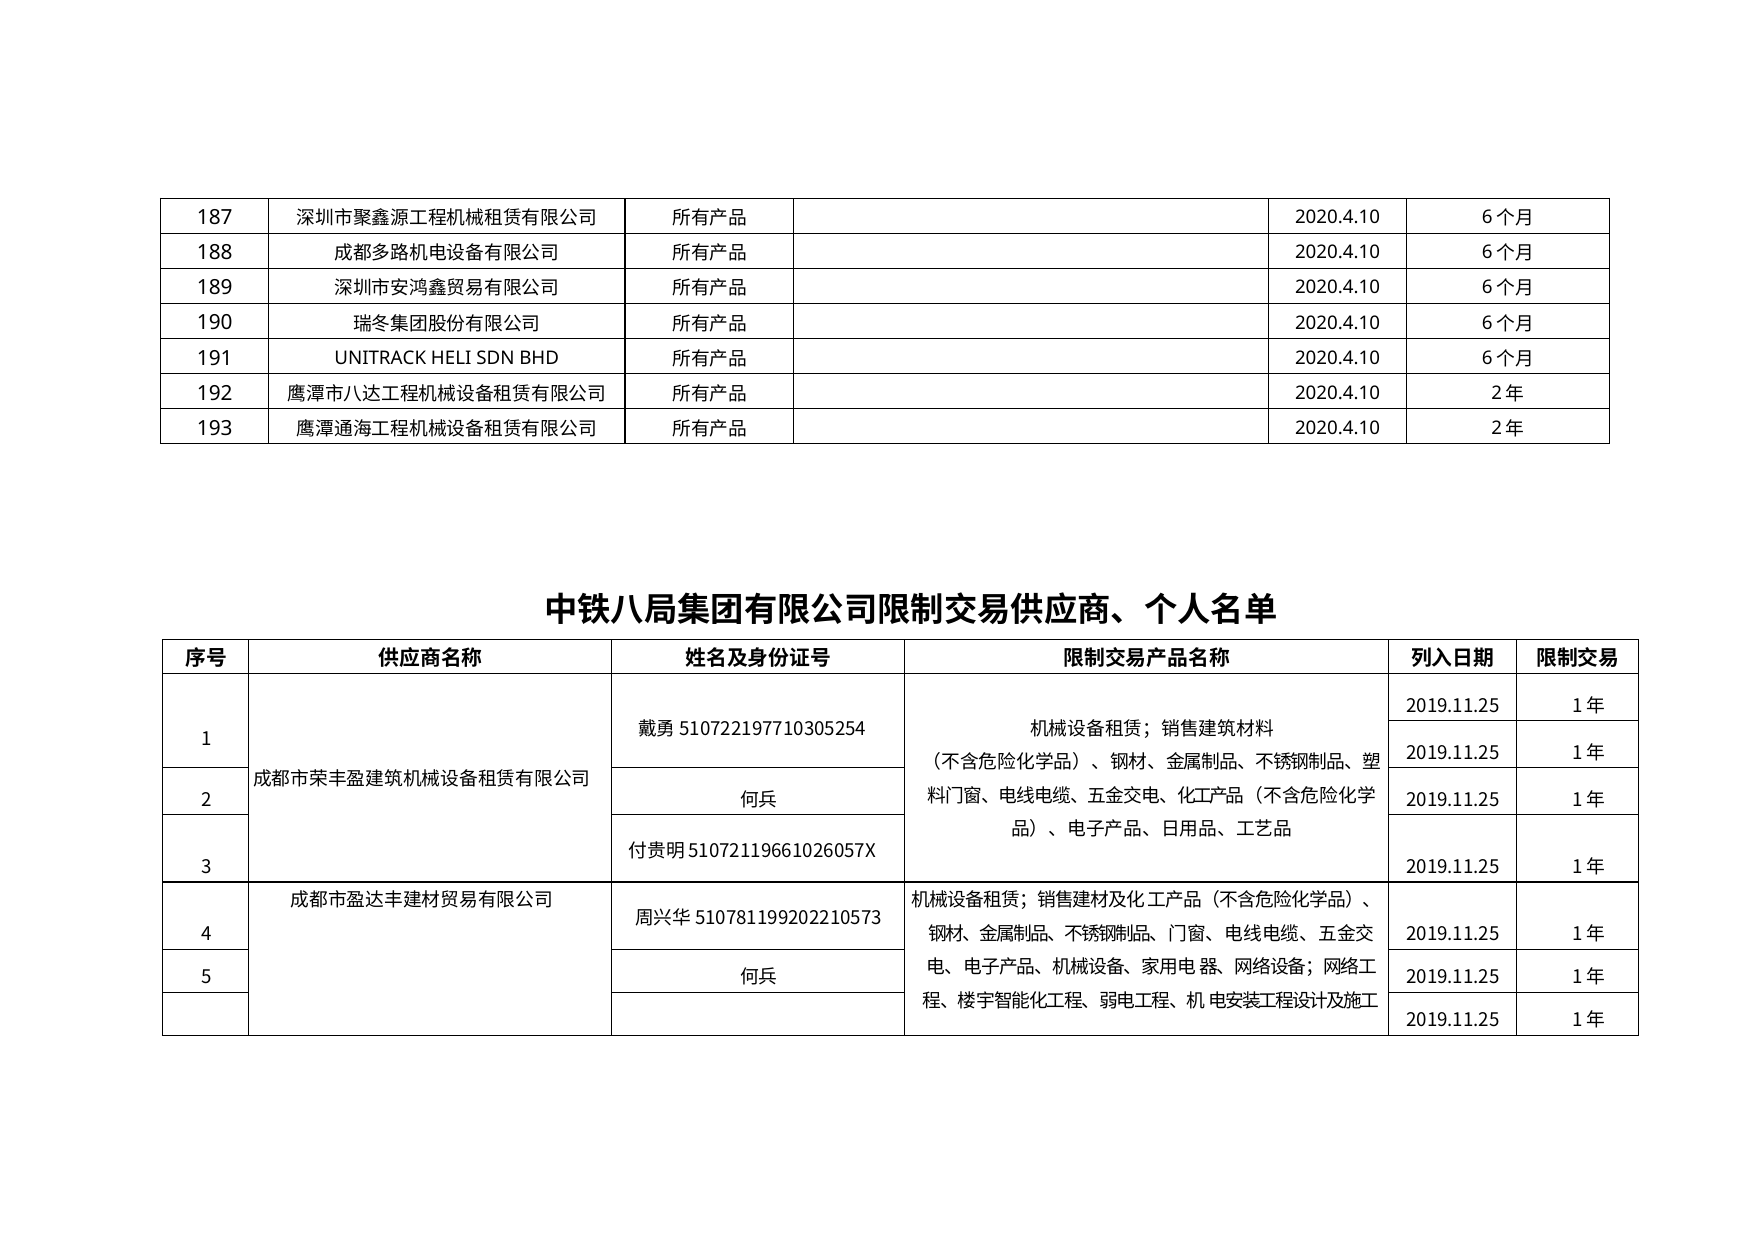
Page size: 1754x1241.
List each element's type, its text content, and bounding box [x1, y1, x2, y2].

table_cell 1 [163, 674, 248, 767]
table_cell 2020.4.10 [1269, 234, 1406, 268]
table_cell 2020.4.10 [1269, 304, 1406, 338]
table_cell 深圳市聚鑫源工程机械租赁有限公司 [269, 199, 624, 233]
table_cell 所有产品 [626, 234, 793, 268]
table_cell [794, 199, 1268, 233]
table_cell [794, 304, 1268, 338]
table_cell 2020.4.10 [1269, 409, 1406, 443]
table_cell 6个月 [1407, 339, 1609, 373]
table_cell 6个月 [1407, 234, 1609, 268]
table_cell 2019.11.25 [1389, 950, 1516, 992]
table_cell 3 [163, 815, 248, 881]
table_cell UNITRACK HELI SDN BHD [269, 339, 624, 373]
table_cell 所有产品 [626, 339, 793, 373]
table_header 供应商名称 [249, 640, 611, 673]
table_cell 鹰潭市八达工程机械设备租赁有限公司 [269, 374, 624, 408]
table_cell 1 年 [1517, 993, 1638, 1035]
table_cell 1 年 [1517, 883, 1638, 949]
table_cell 成都市荣丰盈建筑机械设备租赁有限公司 [249, 674, 611, 881]
table_cell 所有产品 [626, 374, 793, 408]
table_cell 6个月 [1407, 199, 1609, 233]
table_cell 付贵明51072119661026057X [612, 815, 904, 881]
table_cell 瑞冬集团股份有限公司 [269, 304, 624, 338]
table_cell 何兵 [612, 950, 904, 992]
table_cell 2019.11.25 [1389, 768, 1516, 814]
table_cell 雷波 [612, 993, 904, 1035]
table_header 姓名及身份证号 [612, 640, 904, 673]
table_cell [794, 339, 1268, 373]
table_cell 189 [161, 269, 268, 303]
table_cell 2020.4.10 [1269, 269, 1406, 303]
table_header 限制交易 [1517, 640, 1638, 673]
table_cell [794, 234, 1268, 268]
table_cell 6 [163, 993, 248, 1035]
table_cell 2 [163, 768, 248, 814]
table_header 限制交易产品名称 [905, 640, 1388, 673]
table_cell 4 [163, 883, 248, 949]
table_cell [794, 374, 1268, 408]
table_cell 6个月 [1407, 304, 1609, 338]
table_cell 所有产品 [626, 409, 793, 443]
table_cell 193 [161, 409, 268, 443]
table_cell 192 [161, 374, 268, 408]
table_cell 2年 [1407, 409, 1609, 443]
table_cell 2019.11.25 [1389, 993, 1516, 1035]
table_cell 188 [161, 234, 268, 268]
table_header 序号 [163, 640, 248, 673]
table_cell 187 [161, 199, 268, 233]
table_cell 所有产品 [626, 304, 793, 338]
table_cell 1 年 [1517, 950, 1638, 992]
table_cell 戴勇510722197710305254 [612, 674, 904, 767]
table_cell 191 [161, 339, 268, 373]
table_cell 鹰潭通海工程机械设备租赁有限公司 [269, 409, 624, 443]
table_cell 成都市盈达丰建材贸易有限公司 [249, 883, 611, 1035]
table_cell 2019.11.25 [1389, 721, 1516, 767]
table_cell 2019.11.25 [1389, 674, 1516, 720]
table_cell 何兵 [612, 768, 904, 814]
table_cell 机械设备租赁；销售建材及化 工产品（不含危险化学品）、钢材、金属制品、不锈钢制品、门窗、电线电缆、五金交电、电子产品、机械设备、家用电 器、网络设备；网络工程、楼宇智能化工程、弱电工程、机 电安装工程设计及施工（工程 类凭资质许可证经营） [905, 883, 1388, 1035]
table_cell 2020.4.10 [1269, 374, 1406, 408]
table_cell [794, 409, 1268, 443]
table_header 列入日期 [1389, 640, 1516, 673]
table_cell 所有产品 [626, 269, 793, 303]
table_cell 2年 [1407, 374, 1609, 408]
table_cell 190 [161, 304, 268, 338]
table_cell 机械设备租赁；销售建筑材料 （不含危险化学品）、钢材、金属制品、不锈钢制品、塑料门窗、电线电缆、五金交电、化工产品（不含危险化学品）、电子产品、日用品、工艺品 [905, 674, 1388, 881]
table_cell 深圳市安鸿鑫贸易有限公司 [269, 269, 624, 303]
table_cell 成都多路机电设备有限公司 [269, 234, 624, 268]
table_cell 2020.4.10 [1269, 339, 1406, 373]
table_cell 所有产品 [626, 199, 793, 233]
table_cell 1 年 [1517, 768, 1638, 814]
table_cell 周兴华510781199202210573 [612, 883, 904, 949]
table_cell 1 年 [1517, 815, 1638, 881]
table_cell 1 年 [1517, 674, 1638, 720]
table_cell [794, 269, 1268, 303]
table_cell 2019.11.25 [1389, 883, 1516, 949]
table_cell 5 [163, 950, 248, 992]
text 中铁八局集团有限公司限制交易供应商、个人名单 [150, 574, 1604, 639]
table_cell 6个月 [1407, 269, 1609, 303]
table_cell 1 年 [1517, 721, 1638, 767]
table_cell 2019.11.25 [1389, 815, 1516, 881]
table_cell 2020.4.10 [1269, 199, 1406, 233]
